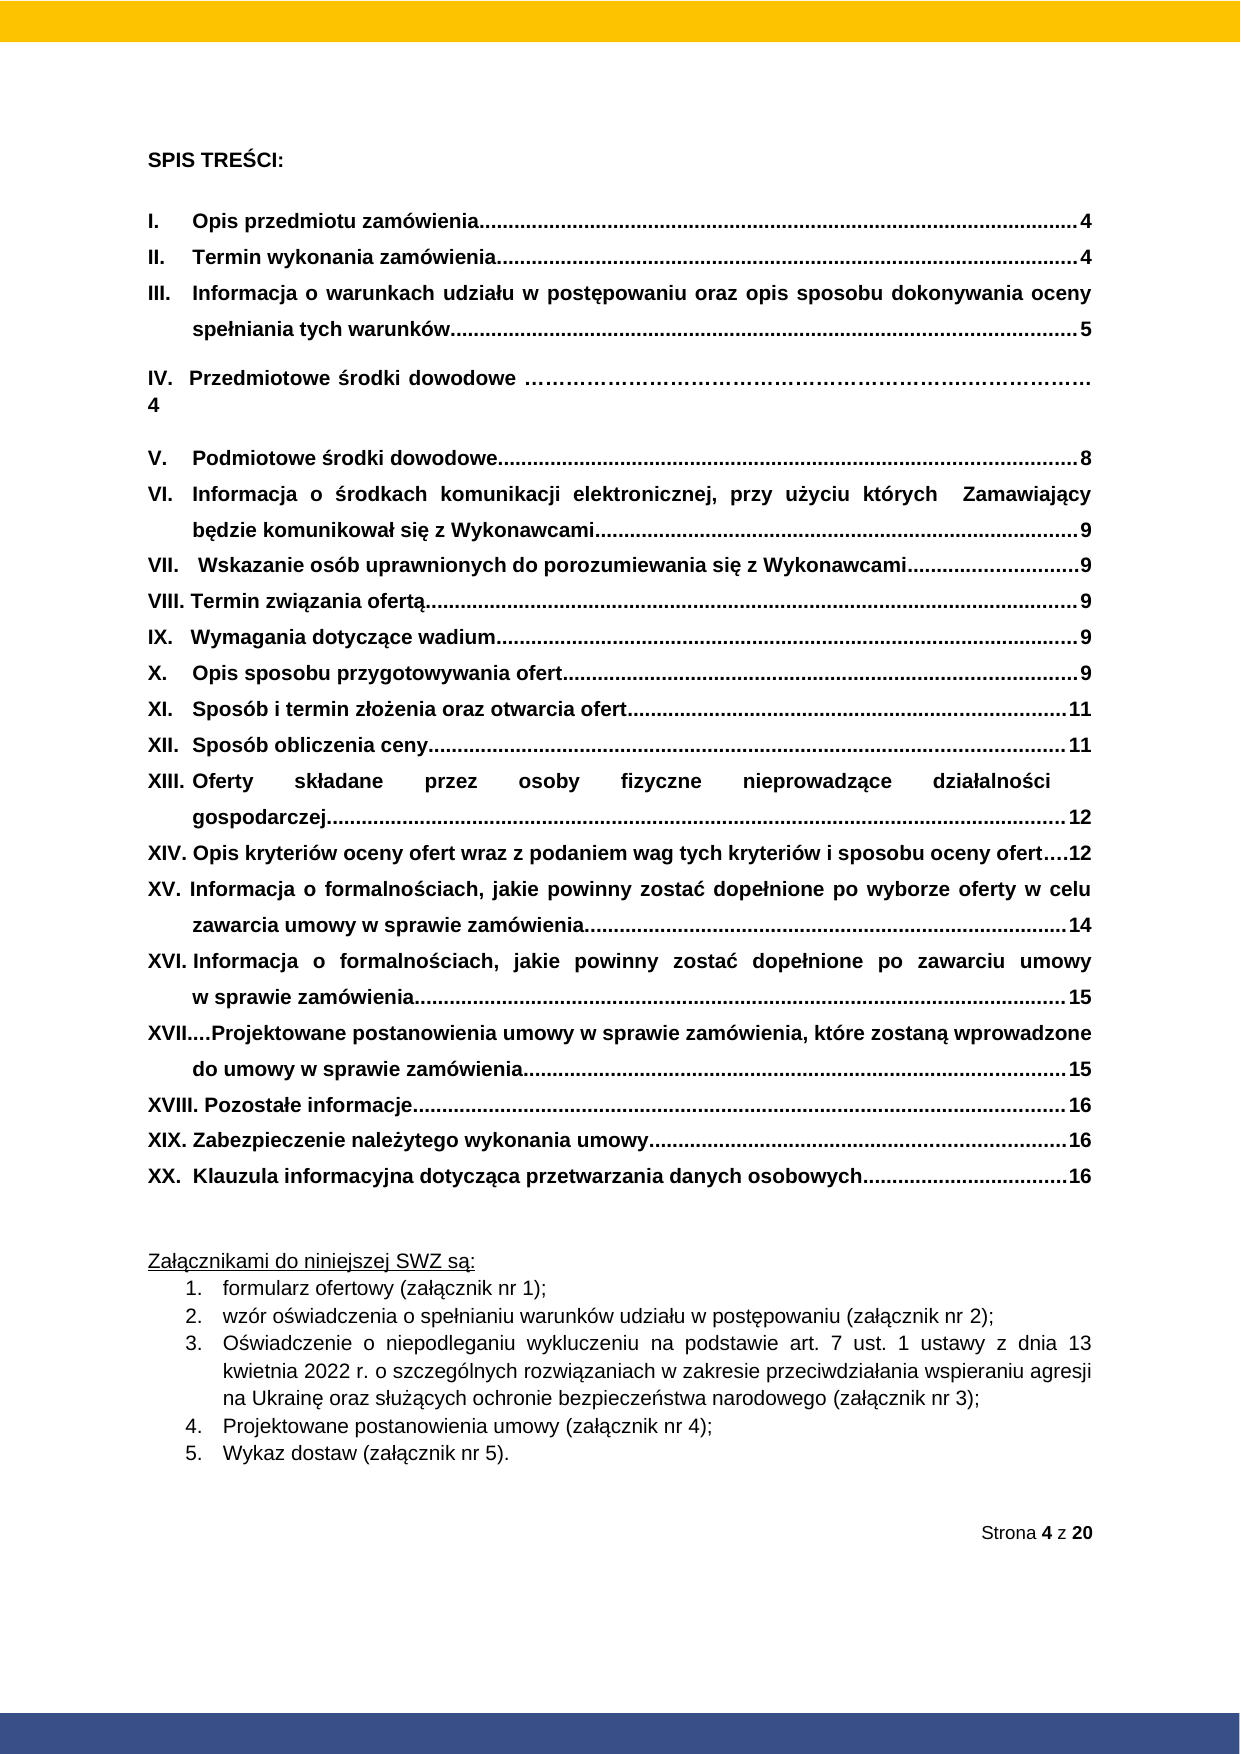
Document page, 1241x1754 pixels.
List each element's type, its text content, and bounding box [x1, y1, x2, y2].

text IV. Przedmiotowe środki dowodowe ……………………………………………………….………………4 [148, 366, 1092, 417]
text II. Termin wykonania zamówienia 4 [148, 245, 1092, 269]
text XVI. Informacja o formalnościach, jakie powinny zostać dopełnione po zawarciu umowy w sprawie zamówienia 15 [148, 949, 1092, 1008]
text X. Opis sposobu przygotowywania ofert 9 [148, 661, 1092, 685]
text VIII. Termin związania ofertą 9 [148, 589, 1092, 613]
text IX. Wymagania dotyczące wadium 9 [148, 625, 1092, 649]
text VII. Wskazanie osób uprawnionych do porozumiewania się z Wykonawcami 9 [148, 553, 1092, 577]
text I. Opis przedmiotu zamówienia 4 [148, 209, 1092, 233]
text III. Informacja o warunkach udziału w postępowaniu oraz opis sposobu dokonywania oceny spełniania tych warunków 5 [148, 281, 1092, 341]
list Oświadczenie o niepodleganiu wykluczeniu na podstawie art. 7 ust. 1 ustawy z dnia 13 kwietnia 2022 r. o szczególnych rozwiązaniach w zakresie przeciwdziałania wspieraniu agresji na Ukrainę oraz służących ochronie bezpieczeństwa narodowego (załącznik nr 3); [185, 1331, 1092, 1410]
text XV. Informacja o formalnościach, jakie powinny zostać dopełnione po wyborze oferty w celu zawarcia umowy w sprawie zamówienia. 14 [148, 877, 1092, 937]
text SPIS TREŚCI: [148, 148, 1092, 172]
list Wykaz dostaw (załącznik nr 5). [185, 1441, 1092, 1465]
text XIV. Opis kryteriów oceny ofert wraz z podaniem wag tych kryteriów i sposobu oceny ofert 12 [148, 841, 1092, 865]
text XII. Sposób obliczenia ceny 11 [148, 733, 1092, 757]
text VI. Informacja o środkach komunikacji elektronicznej, przy użyciu których Zamawiający będzie komunikował się z Wykonawcami 9 [148, 481, 1092, 541]
text XVII. Projektowane postanowienia umowy w sprawie zamówienia, które zostaną wprowadzone do umowy w sprawie zamówienia 15 [148, 1021, 1092, 1080]
text Załącznikami do niniejszej SWZ są: [148, 1249, 1092, 1273]
text XVIII. Pozostałe informacje 16 [148, 1092, 1092, 1116]
list formularz ofertowy (załącznik nr 1); [185, 1276, 1092, 1300]
text XIX. Zabezpieczenie należytego wykonania umowy 16 [148, 1128, 1092, 1152]
list wzór oświadczenia o spełnianiu warunków udziału w postępowaniu (załącznik nr 2); [185, 1304, 1092, 1328]
text XIII. Oferty składane przez osoby fizyczne nieprowadzące działalności gospodarczej 12 [148, 769, 1092, 829]
text V. Podmiotowe środki dowodowe 8 [148, 446, 1092, 469]
text XI. Sposób i termin złożenia oraz otwarcia ofert 11 [148, 697, 1092, 721]
text XX. Klauzula informacyjna dotycząca przetwarzania danych osobowych 16 [148, 1164, 1092, 1188]
list Projektowane postanowienia umowy (załącznik nr 4); [185, 1414, 1092, 1438]
